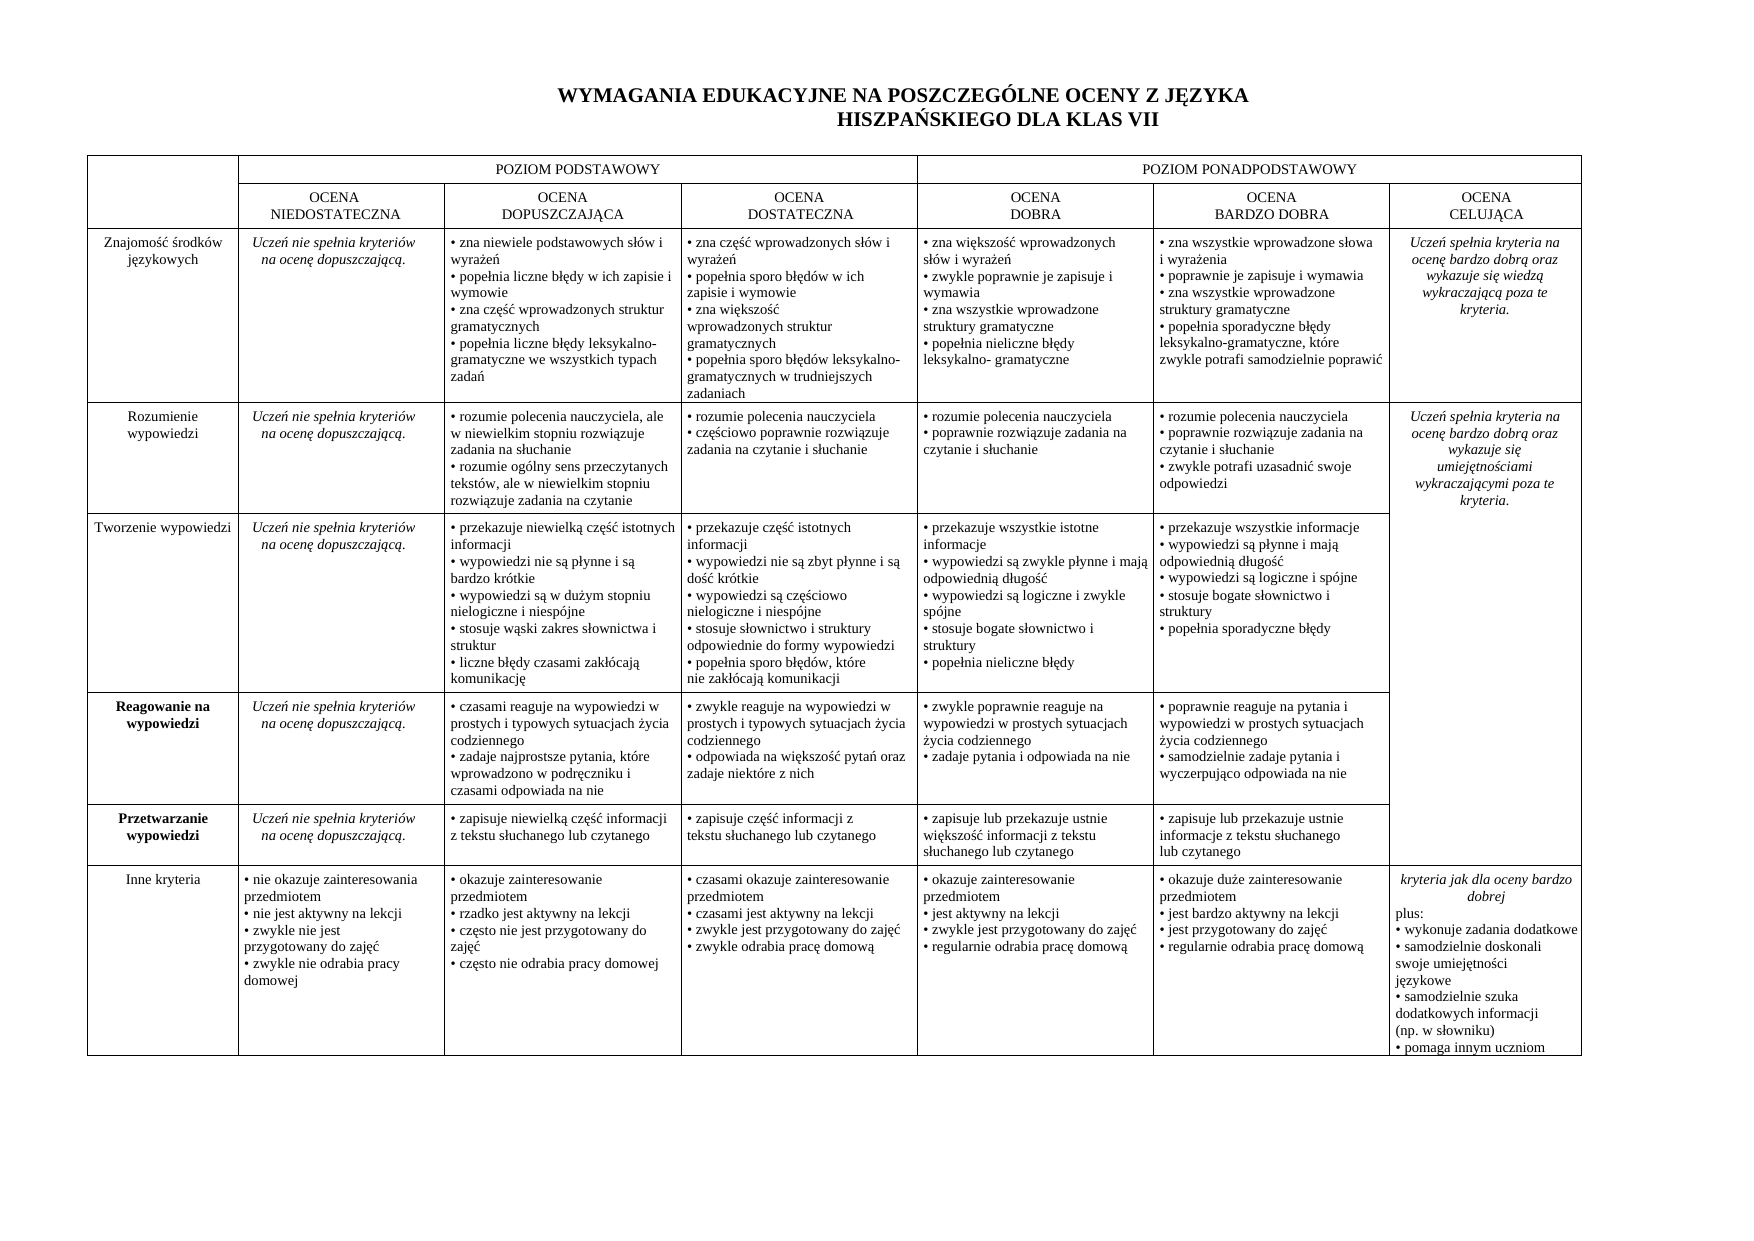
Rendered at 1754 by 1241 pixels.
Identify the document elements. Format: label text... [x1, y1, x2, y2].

table_cell zna wszystkie wprowadzone słowa i wyrażenia poprawnie je zapisuje i wymawia zna wszystkie wprowadzone struktury gramatyczne popełnia sporadyczne błędy leksykalno-gramatyczne, które zwykle potrafi samodzielnie poprawić [1154, 229, 1389, 401]
table_header POZIOM PODSTAWOWY [239, 156, 917, 183]
table_cell rozumie polecenia nauczyciela częściowo poprawnie rozwiązuje zadania na czytanie i słuchanie [682, 403, 917, 513]
table_cell przekazuje część istotnych informacji wypowiedzi nie są zbyt płynne i są dość krótkie wypowiedzi są częściowo nielogiczne i niespójne stosuje słownictwo i struktury odpowiednie do formy wypowiedzi popełnia sporo błędów, które nie zakłócają komunikacji [682, 514, 917, 692]
table_cell przekazuje wszystkie informacje wypowiedzi są płynne i mają odpowiednią długość wypowiedzi są logiczne i spójne stosuje bogate słownictwo i struktury popełnia sporadyczne błędy [1154, 514, 1389, 692]
table_cell Uczeń nie spełnia kryteriów na ocenę dopuszczającą. [239, 693, 444, 803]
text WYMAGANIA EDUKACYJNE NA POSZCZEGÓLNE OCENY Z JĘZYKA HISZPAŃSKIEGO DLA KLAS VII [555, 83, 1251, 131]
table_cell czasami okazuje zainteresowanie przedmiotem czasami jest aktywny na lekcji zwykle jest przygotowany do zajęć zwykle odrabia pracę domową [682, 866, 917, 1055]
table_header [88, 156, 238, 227]
table_cell nie okazuje zainteresowania przedmiotem nie jest aktywny na lekcji zwykle nie jest przygotowany do zajęć zwykle nie odrabia pracy domowej [239, 866, 444, 1055]
table_cell Uczeń spełnia kryteria na ocenę bardzo dobrą oraz wykazuje się wiedzą wykraczającą poza te kryteria. [1390, 229, 1581, 401]
table_cell zna niewiele podstawowych słów i wyrażeń popełnia liczne błędy w ich zapisie i wymowie zna część wprowadzonych struktur gramatycznych popełnia liczne błędy leksykalno- gramatyczne we wszystkich typach zadań [445, 229, 681, 401]
table_cell OCENA DOBRA [918, 184, 1153, 227]
table_cell Uczeń nie spełnia kryteriów na ocenę dopuszczającą. [239, 403, 444, 513]
table_cell przekazuje niewielką część istotnych informacji wypowiedzi nie są płynne i są bardzo krótkie wypowiedzi są w dużym stopniu nielogiczne i niespójne stosuje wąski zakres słownictwa i struktur liczne błędy czasami zakłócają komunikację [445, 514, 681, 692]
table_cell Rozumienie wypowiedzi [88, 403, 238, 513]
table_cell okazuje zainteresowanie przedmiotem jest aktywny na lekcji zwykle jest przygotowany do zajęć regularnie odrabia pracę domową [918, 866, 1153, 1055]
table_cell Reagowanie na wypowiedzi [88, 693, 238, 803]
table_cell OCENA NIEDOSTATECZNA [239, 184, 444, 227]
table_cell Tworzenie wypowiedzi [88, 514, 238, 692]
table_cell OCENA BARDZO DOBRA [1154, 184, 1389, 227]
table_cell okazuje zainteresowanie przedmiotem rzadko jest aktywny na lekcji często nie jest przygotowany do zajęć często nie odrabia pracy domowej [445, 866, 681, 1055]
table_cell Uczeń nie spełnia kryteriów na ocenę dopuszczającą. [239, 805, 444, 865]
table_cell okazuje duże zainteresowanie przedmiotem jest bardzo aktywny na lekcji jest przygotowany do zajęć regularnie odrabia pracę domową [1154, 866, 1389, 1055]
table_cell zapisuje lub przekazuje ustnie większość informacji z tekstu słuchanego lub czytanego [918, 805, 1153, 865]
table_cell Uczeń spełnia kryteria na ocenę bardzo dobrą oraz wykazuje się umiejętnościami wykraczającymi poza te kryteria. [1390, 403, 1581, 865]
table_cell zna część wprowadzonych słów i wyrażeń popełnia sporo błędów w ich zapisie i wymowie zna większość wprowadzonych struktur gramatycznych popełnia sporo błędów leksykalno- gramatycznych w trudniejszych zadaniach [682, 229, 917, 401]
table_cell OCENA DOPUSZCZAJĄCA [445, 184, 681, 227]
table_cell OCENA CELUJĄCA [1390, 184, 1581, 227]
table_cell kryteria jak dla oceny bardzo dobrej plus: wykonuje zadania dodatkowe samodzielnie doskonali swoje umiejętności językowe samodzielnie szuka dodatkowych informacji (np. w słowniku) pomaga innym uczniom [1390, 866, 1581, 1055]
table_cell zapisuje część informacji z tekstu słuchanego lub czytanego [682, 805, 917, 865]
table_cell OCENA DOSTATECZNA [682, 184, 917, 227]
table_cell Znajomość środków językowych [88, 229, 238, 401]
table_cell Uczeń nie spełnia kryteriów na ocenę dopuszczającą. [239, 229, 444, 401]
table_cell rozumie polecenia nauczyciela poprawnie rozwiązuje zadania na czytanie i słuchanie [918, 403, 1153, 513]
table_cell Uczeń nie spełnia kryteriów na ocenę dopuszczającą. [239, 514, 444, 692]
table_cell zwykle poprawnie reaguje na wypowiedzi w prostych sytuacjach życia codziennego zadaje pytania i odpowiada na nie [918, 693, 1153, 803]
table_cell rozumie polecenia nauczyciela, ale w niewielkim stopniu rozwiązuje zadania na słuchanie rozumie ogólny sens przeczytanych tekstów, ale w niewielkim stopniu rozwiązuje zadania na czytanie [445, 403, 681, 513]
table_cell zapisuje niewielką część informacji z tekstu słuchanego lub czytanego [445, 805, 681, 865]
table_cell czasami reaguje na wypowiedzi w prostych i typowych sytuacjach życia codziennego zadaje najprostsze pytania, które wprowadzono w podręczniku i czasami odpowiada na nie [445, 693, 681, 803]
table_cell przekazuje wszystkie istotne informacje wypowiedzi są zwykle płynne i mają odpowiednią długość wypowiedzi są logiczne i zwykle spójne stosuje bogate słownictwo i struktury popełnia nieliczne błędy [918, 514, 1153, 692]
table_cell zapisuje lub przekazuje ustnie informacje z tekstu słuchanego lub czytanego [1154, 805, 1389, 865]
table_cell zwykle reaguje na wypowiedzi w prostych i typowych sytuacjach życia codziennego odpowiada na większość pytań oraz zadaje niektóre z nich [682, 693, 917, 803]
table_cell Przetwarzanie wypowiedzi [88, 805, 238, 865]
table_cell zna większość wprowadzonych słów i wyrażeń zwykle poprawnie je zapisuje i wymawia zna wszystkie wprowadzone struktury gramatyczne popełnia nieliczne błędy leksykalno- gramatyczne [918, 229, 1153, 401]
table_header POZIOM PONADPODSTAWOWY [918, 156, 1581, 183]
table_cell poprawnie reaguje na pytania i wypowiedzi w prostych sytuacjach życia codziennego samodzielnie zadaje pytania i wyczerpująco odpowiada na nie [1154, 693, 1389, 803]
table_cell Inne kryteria [88, 866, 238, 1055]
table_cell rozumie polecenia nauczyciela poprawnie rozwiązuje zadania na czytanie i słuchanie zwykle potrafi uzasadnić swoje odpowiedzi [1154, 403, 1389, 513]
